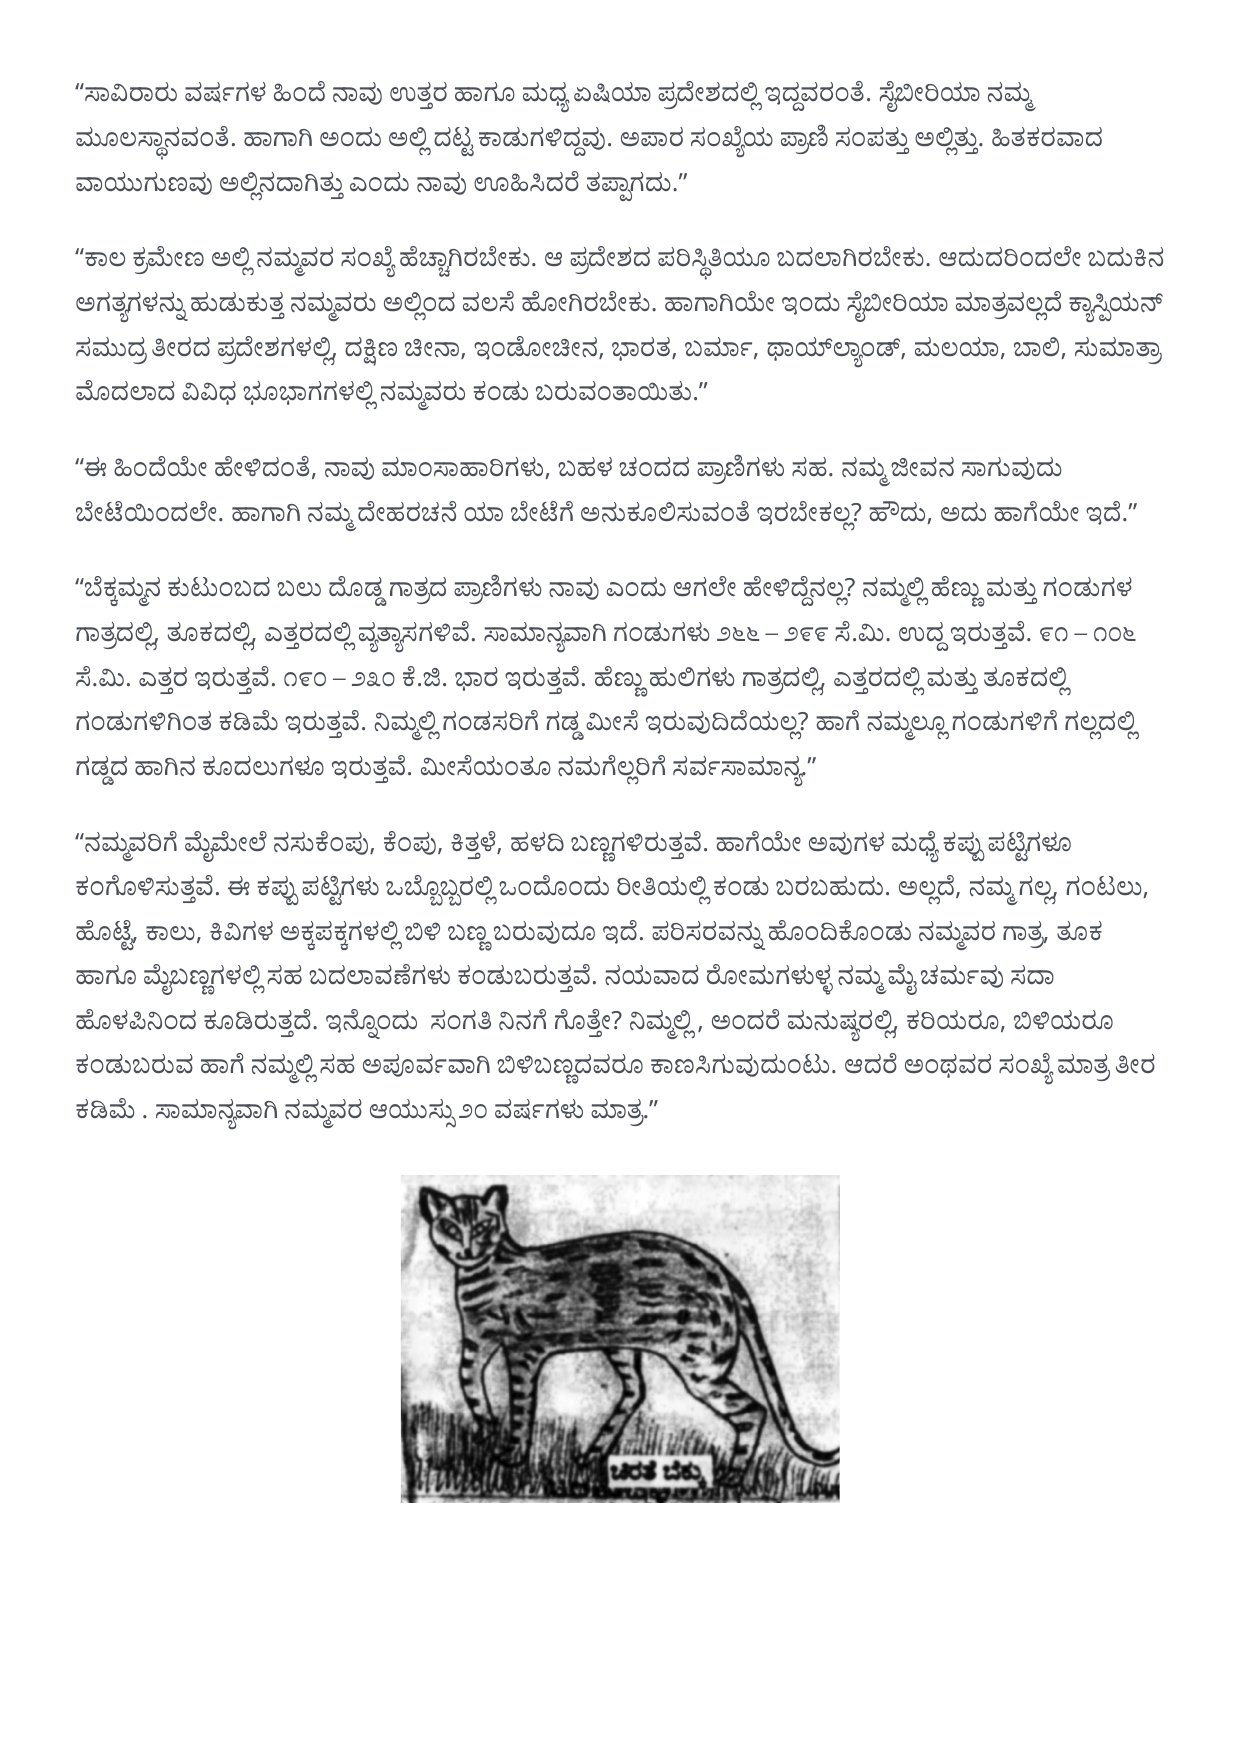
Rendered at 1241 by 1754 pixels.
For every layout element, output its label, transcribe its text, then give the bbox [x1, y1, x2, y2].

text “ನಮ್ಮವರಿಗೆ ಮೈಮೇಲೆ ನಸುಕೆಂಪು, ಕೆಂಪು, ಕಿತ್ತಳೆ, ಹಳದಿ ಬಣ್ಣಗಳಿರುತ್ತವೆ. ಹಾಗೆಯೇ ಅವುಗಳ ಮಧ್ಯೆ ಕಪ್ಪು ಪಟ್ಟಿಗಳೂ ಕಂಗೊಳಿಸುತ್ತವೆ. ಈ ಕಪ್ಪು ಪಟ್ಟಿಗಳು ಒಬ್ಬೊಬ್ಬರಲ್ಲಿ ಒಂದೊಂದು ರೀತಿಯಲ್ಲಿ ಕಂಡು ಬರಬಹುದು. ಅಲ್ಲದೆ, ನಮ್ಮ ಗಲ್ಲ, ಗಂಟಲು, ಹೊಟ್ಟೆ, ಕಾಲು, ಕಿವಿಗಳ ಅಕ್ಕಪಕ್ಕಗಳಲ್ಲಿ ಬಿಳಿ ಬಣ್ಣ ಬರುವುದೂ ಇದೆ. ಪರಿಸರವನ್ನು ಹೊಂದಿಕೊಂಡು ನಮ್ಮವರ ಗಾತ್ರ, ತೂಕ ಹಾಗೂ ಮೈಬಣ್ಣಗಳಲ್ಲಿ ಸಹ ಬದಲಾವಣೆಗಳು ಕಂಡುಬರುತ್ತವೆ. ನಯವಾದ ರೋಮಗಳುಳ್ಳ ನಮ್ಮ ಮೈ ಚರ್ಮವು ಸದಾ ಹೊಳಪಿನಿಂದ ಕೂಡಿರುತ್ತದೆ. ಇನ್ನೊಂದು ಸಂಗತಿ ನಿನಗೆ ಗೊತ್ತೇ? ನಿಮ್ಮಲ್ಲಿ , ಅಂದರೆ ಮನುಷ್ಯರಲ್ಲಿ, ಕರಿಯರೂ, ಬಿಳಿಯರೂ ಕಂಡುಬರುವ ಹಾಗೆ ನಮ್ಮಲ್ಲಿ ಸಹ ಅಪೂರ್ವವಾಗಿ ಬಿಳಿಬಣ್ಣದವರೂ ಕಾಣಸಿಗುವುದುಂಟು. ಆದರೆ ಅಂಥವರ ಸಂಖ್ಯೆ ಮಾತ್ರ ತೀರ ಕಡಿಮೆ . ಸಾಮಾನ್ಯವಾಗಿ ನಮ್ಮವರ ಆಯುಸ್ಸು ೨೦ ವರ್ಷಗಳು ಮಾತ್ರ.” [75, 824, 1165, 1136]
text “ಈ ಹಿಂದೆಯೇ ಹೇಳಿದಂತೆ, ನಾವು ಮಾಂಸಾಹಾರಿಗಳು, ಬಹಳ ಚಂದದ ಪ್ರಾಣಿಗಳು ಸಹ. ನಮ್ಮ ಜೀವನ ಸಾಗುವುದು ಬೇಟೆಯಿಂದಲೇ. ಹಾಗಾಗಿ ನಮ್ಮ ದೇಹರಚನೆ ಯಾ ಬೇಟೆಗೆ ಅನುಕೂಲಿಸುವಂತೆ ಇರಬೇಕಲ್ಲ? ಹೌದು, ಅದು ಹಾಗೆಯೇ ಇದೆ.” [75, 449, 1165, 539]
text “ಸಾವಿರಾರು ವರ್ಷಗಳ ಹಿಂದೆ ನಾವು ಉತ್ತರ ಹಾಗೂ ಮಧ್ಯ ಏಷಿಯಾ ಪ್ರದೇಶದಲ್ಲಿ ಇದ್ದವರಂತೆ. ಸೈಬೀರಿಯಾ ನಮ್ಮ ಮೂಲಸ್ಥಾನವಂತೆ. ಹಾಗಾಗಿ ಅಂದು ಅಲ್ಲಿ ದಟ್ಟ ಕಾಡುಗಳಿದ್ದವು. ಅಪಾರ ಸಂಖ್ಯೆಯ ಪ್ರಾಣಿ ಸಂಪತ್ತು ಅಲ್ಲಿತ್ತು. ಹಿತಕರವಾದ ವಾಯುಗುಣವು ಅಲ್ಲಿನದಾಗಿತ್ತು ಎಂದು ನಾವು ಊಹಿಸಿದರೆ ತಪ್ಪಾಗದು.” [75, 75, 1165, 209]
text “ಬೆಕ್ಕಮ್ಮನ ಕುಟುಂಬದ ಬಲು ದೊಡ್ಡ ಗಾತ್ರದ ಪ್ರಾಣಿಗಳು ನಾವು ಎಂದು ಆಗಲೇ ಹೇಳಿದ್ದೆನಲ್ಲ? ನಮ್ಮಲ್ಲಿ ಹೆಣ್ಣು ಮತ್ತು ಗಂಡುಗಳ ಗಾತ್ರದಲ್ಲಿ, ತೂಕದಲ್ಲಿ, ಎತ್ತರದಲ್ಲಿ ವ್ಯತ್ಯಾಸಗಳಿವೆ. ಸಾಮಾನ್ಯವಾಗಿ ಗಂಡುಗಳು ೨೬೬ – ೨೯೯ ಸೆ.ಮಿ. ಉದ್ದ ಇರುತ್ತವೆ. ೯೧ – ೧೦೬ ಸೆ.ಮಿ. ಎತ್ತರ ಇರುತ್ತವೆ. ೧೯೦ – ೨೩೦ ಕೆ.ಜಿ. ಭಾರ ಇರುತ್ತವೆ. ಹೆಣ್ಣು ಹುಲಿಗಳು ಗಾತ್ರದಲ್ಲಿ, ಎತ್ತರದಲ್ಲಿ ಮತ್ತು ತೂಕದಲ್ಲಿ ಗಂಡುಗಳಿಗಿಂತ ಕಡಿಮೆ ಇರುತ್ತವೆ. ನಿಮ್ಮಲ್ಲಿ ಗಂಡಸರಿಗೆ ಗಡ್ಡ ಮೀಸೆ ಇರುವುದಿದೆಯಲ್ಲ? ಹಾಗೆ ನಮ್ಮಲ್ಲೂ ಗಂಡುಗಳಿಗೆ ಗಲ್ಲದಲ್ಲಿ ಗಡ್ಡದ ಹಾಗಿನ ಕೂದಲುಗಳೂ ಇರುತ್ತವೆ. ಮೀಸೆಯಂತೂ ನಮಗೆಲ್ಲರಿಗೆ ಸರ್ವಸಾಮಾನ್ಯ.” [75, 570, 1165, 793]
picture [400, 1175, 840, 1503]
text “ಕಾಲ ಕ್ರಮೇಣ ಅಲ್ಲಿ ನಮ್ಮವರ ಸಂಖ್ಯೆ ಹೆಚ್ಚಾಗಿರಬೇಕು. ಆ ಪ್ರದೇಶದ ಪರಿಸ್ಥಿತಿಯೂ ಬದಲಾಗಿರಬೇಕು. ಆದುದರಿಂದಲೇ ಬದುಕಿನ ಅಗತ್ಯಗಳನ್ನು ಹುಡುಕುತ್ತ ನಮ್ಮವರು ಅಲ್ಲಿಂದ ವಲಸೆ ಹೋಗಿರಬೇಕು. ಹಾಗಾಗಿಯೇ ಇಂದು ಸೈಬೀರಿಯಾ ಮಾತ್ರವಲ್ಲದೆ ಕ್ಯಾಸ್ಪಿಯನ್‌ ಸಮುದ್ರ ತೀರದ ಪ್ರದೇಶಗಳಲ್ಲಿ, ದಕ್ಷಿಣ ಚೀನಾ, ಇಂಡೋಚೀನ, ಭಾರತ, ಬರ್ಮಾ, ಥಾಯ್‌ಲ್ಯಾಂಡ್‌, ಮಲಯಾ, ಬಾಲಿ, ಸುಮಾತ್ರಾ ಮೊದಲಾದ ವಿವಿಧ ಭೂಭಾಗಗಳಲ್ಲಿ ನಮ್ಮವರು ಕಂಡು ಬರುವಂತಾಯಿತು.” [75, 240, 1165, 418]
